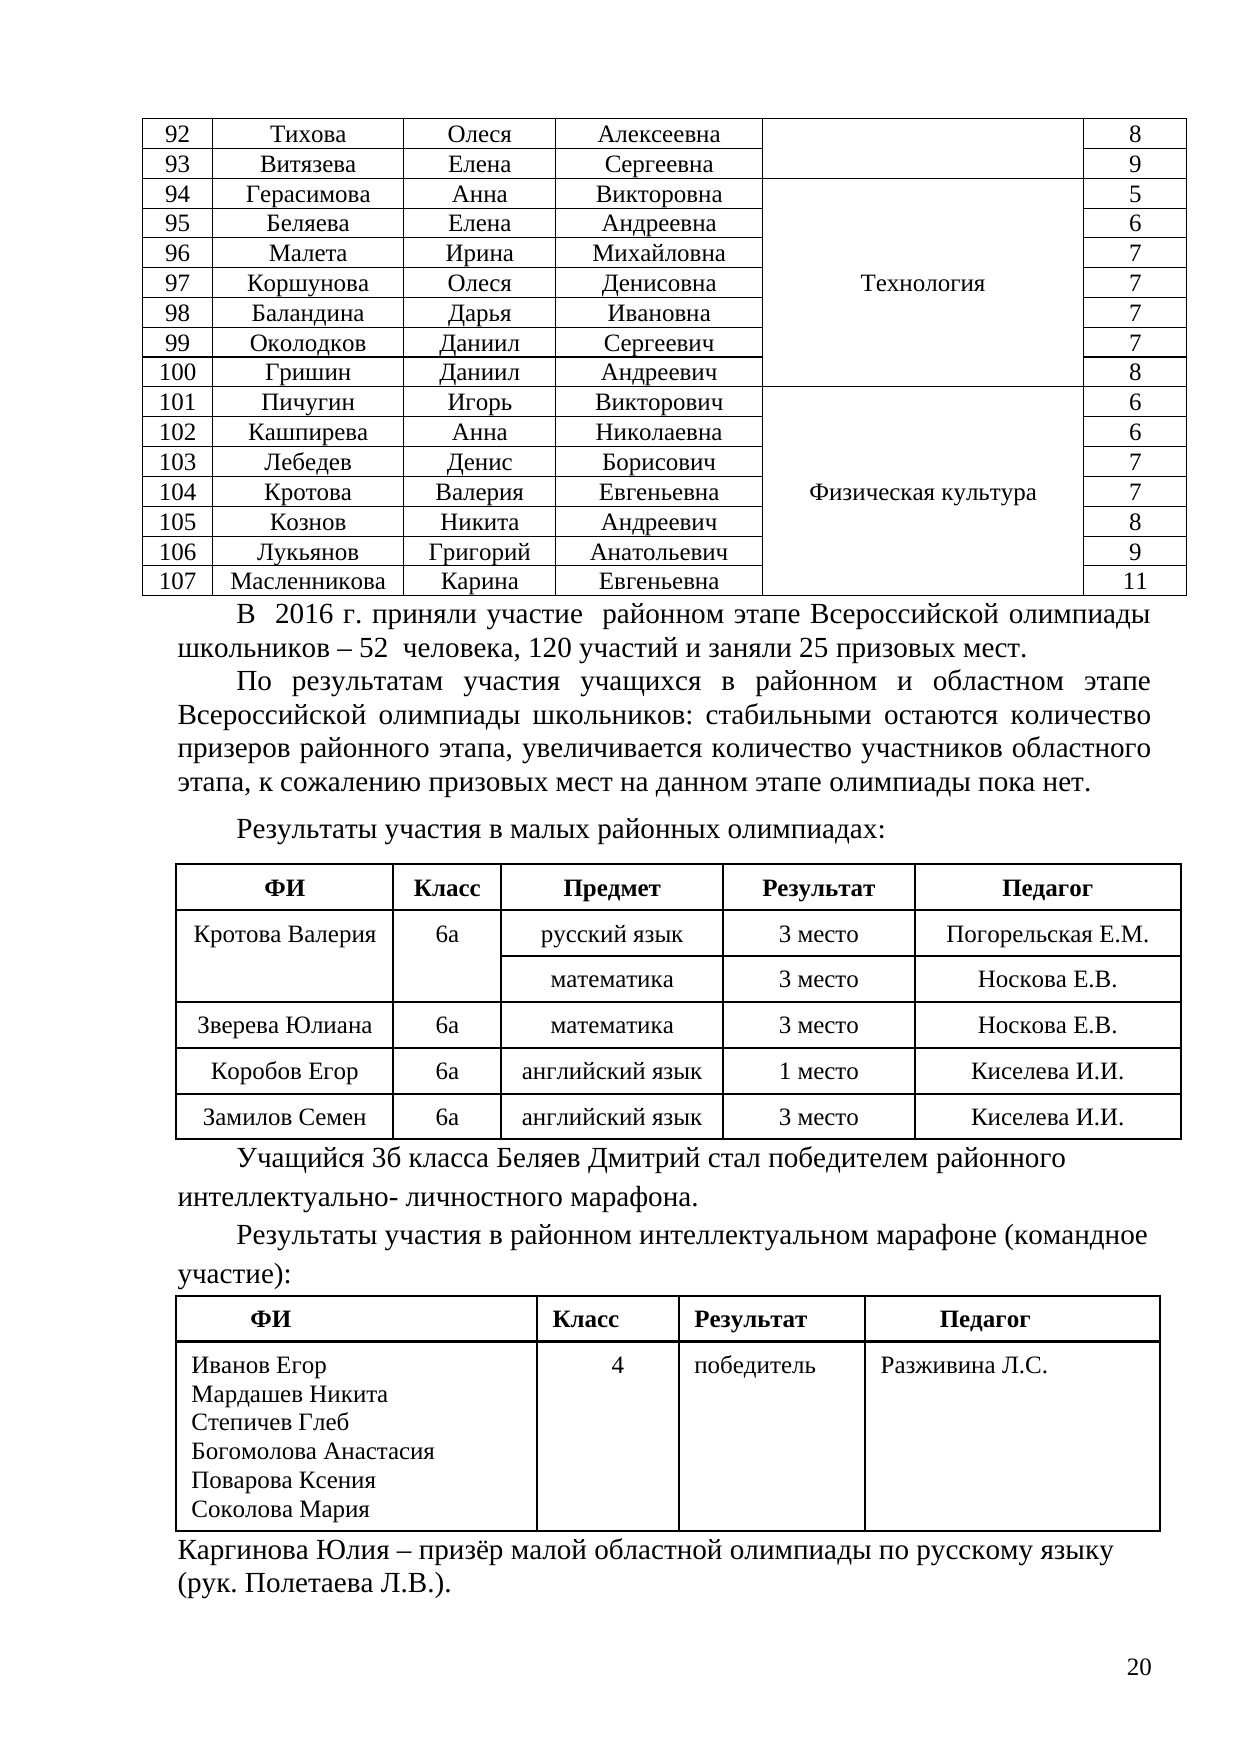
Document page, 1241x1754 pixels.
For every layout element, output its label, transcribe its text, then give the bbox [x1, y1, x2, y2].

table_cell Лукьянов [213, 537, 403, 565]
table_cell Витязева [213, 149, 403, 178]
table_cell 104 [143, 477, 212, 506]
table_cell Кознов [213, 507, 403, 536]
table_cell Малета [213, 238, 403, 267]
table_cell 7 [1084, 447, 1186, 476]
table_cell Пичугин [213, 387, 403, 416]
table_cell 5 [1084, 179, 1186, 207]
table_cell 107 [143, 566, 212, 595]
table_cell Викторович [556, 387, 762, 416]
table_cell Кашпирева [213, 417, 403, 446]
table_header Педагог [866, 1297, 1159, 1340]
table_cell 3 место [724, 957, 914, 1001]
table_cell Михайловна [556, 238, 762, 267]
table_cell Физическая культура [763, 387, 1083, 595]
table_cell Кротова Валерия [177, 911, 392, 1001]
table_cell Иванов Егор Мардашев Никита Степичев Глеб Богомолова Анастасия Поварова Ксения Соколова Мария [177, 1343, 536, 1530]
table_header Результат [680, 1297, 864, 1340]
table_cell Анатольевич [556, 537, 762, 565]
table_cell Олеся [404, 119, 555, 148]
table_cell русский язык [502, 911, 722, 955]
table_cell Анна [404, 417, 555, 446]
table_cell 103 [143, 447, 212, 476]
table_cell Анна [404, 179, 555, 207]
table_cell Гришин [213, 358, 403, 386]
table_cell английский язык [502, 1049, 722, 1092]
table_cell 1 место [724, 1049, 914, 1092]
table_cell Андреевич [556, 507, 762, 536]
table_cell 9 [1084, 537, 1186, 565]
table_cell Носкова Е.В. [916, 1003, 1180, 1047]
table_cell 94 [143, 179, 212, 207]
table_cell 101 [143, 387, 212, 416]
table_cell 92 [143, 119, 212, 148]
table_cell Валерия [404, 477, 555, 506]
text Учащийся 3б класса Беляев Дмитрий стал победителем районного интеллектуально- личностного марафона. [177, 1140, 1152, 1212]
table_cell 93 [143, 149, 212, 178]
table_header Предмет [502, 865, 722, 909]
table_cell 7 [1084, 298, 1186, 327]
text Результаты участия в районном интеллектуальном марафоне (командное участие): [177, 1217, 1152, 1289]
table_cell 4 [538, 1343, 678, 1530]
table_cell 6а [394, 1049, 500, 1092]
text Результаты участия в малых районных олимпиадах: [177, 810, 1152, 846]
table_cell Денисовна [556, 268, 762, 297]
table_cell 3 место [724, 1003, 914, 1047]
table_cell Масленникова [213, 566, 403, 595]
table_cell Технология [763, 179, 1083, 386]
table_cell Карина [404, 566, 555, 595]
table_cell Коробов Егор [177, 1049, 392, 1092]
table_cell Борисович [556, 447, 762, 476]
table_cell Погорельская Е.М. [916, 911, 1180, 955]
table_cell Андреевна [556, 209, 762, 237]
table_cell 9 [1084, 149, 1186, 178]
table_cell Лебедев [213, 447, 403, 476]
table_cell математика [502, 1003, 722, 1047]
table_header Результат [724, 865, 914, 909]
table_header Педагог [916, 865, 1180, 909]
table_cell 3 место [724, 1095, 914, 1138]
table_cell Николаевна [556, 417, 762, 446]
table_cell 98 [143, 298, 212, 327]
table_cell Евгеньевна [556, 477, 762, 506]
table_cell 8 [1084, 119, 1186, 148]
table_cell 7 [1084, 268, 1186, 297]
table_cell Носкова Е.В. [916, 957, 1180, 1001]
table_cell Околодков [213, 328, 403, 356]
table_cell 96 [143, 238, 212, 267]
table_cell 97 [143, 268, 212, 297]
table_cell Алексеевна [556, 119, 762, 148]
table_header ФИ [177, 865, 392, 909]
table_cell 6а [394, 1003, 500, 1047]
table_cell Разживина Л.С. [866, 1343, 1159, 1530]
text По результатам участия учащихся в районном и областном этапе Всероссийской олимпиады школьников: стабильными остаются количество призеров районного этапа, увеличивается количество участников областного этапа, к сожалению призовых мест на данном этапе олимпиады пока нет. [177, 663, 1152, 797]
table_cell 6 [1084, 417, 1186, 446]
table_cell Даниил [404, 328, 555, 356]
table_cell Григорий [404, 537, 555, 565]
text В 2016 г. приняли участие районном этапе Всероссийской олимпиады школьников – 52 человека, 120 участий и заняли 25 призовых мест. [177, 596, 1152, 663]
table_cell английский язык [502, 1095, 722, 1138]
table_cell Кротова [213, 477, 403, 506]
table_cell Замилов Семен [177, 1095, 392, 1138]
table_cell математика [502, 957, 722, 1001]
table_cell Андреевич [556, 358, 762, 386]
table_cell Елена [404, 149, 555, 178]
table_cell Никита [404, 507, 555, 536]
text Каргинова Юлия – призёр малой областной олимпиады по русскому языку (рук. Полетаева Л.В.). [177, 1532, 1152, 1599]
table_cell Баландина [213, 298, 403, 327]
table_cell Беляева [213, 209, 403, 237]
table_cell Зверева Юлиана [177, 1003, 392, 1047]
table_cell 8 [1084, 507, 1186, 536]
table_cell Герасимова [213, 179, 403, 207]
table_cell 106 [143, 537, 212, 565]
table_cell 8 [1084, 358, 1186, 386]
table_cell 105 [143, 507, 212, 536]
table_cell 7 [1084, 328, 1186, 356]
table_cell Киселева И.И. [916, 1049, 1180, 1092]
table_cell 95 [143, 209, 212, 237]
table_cell Евгеньевна [556, 566, 762, 595]
table_cell Дарья [404, 298, 555, 327]
table_cell 6 [1084, 209, 1186, 237]
table_cell 3 место [724, 911, 914, 955]
table_cell 6а [394, 911, 500, 1001]
table_header ФИ [177, 1297, 536, 1340]
table_cell 6 [1084, 387, 1186, 416]
table_cell 100 [143, 358, 212, 386]
table_cell 7 [1084, 238, 1186, 267]
table_cell 6а [394, 1095, 500, 1138]
table_cell Ирина [404, 238, 555, 267]
table_cell Сергеевич [556, 328, 762, 356]
table_cell Елена [404, 209, 555, 237]
table_header Класс [538, 1297, 678, 1340]
table_cell Викторовна [556, 179, 762, 207]
table_cell Коршунова [213, 268, 403, 297]
table_cell Даниил [404, 358, 555, 386]
table_cell 99 [143, 328, 212, 356]
table_cell Тихова [213, 119, 403, 148]
table_cell Киселева И.И. [916, 1095, 1180, 1138]
table_cell 102 [143, 417, 212, 446]
table_cell Игорь [404, 387, 555, 416]
table_cell Сергеевна [556, 149, 762, 178]
table_cell Олеся [404, 268, 555, 297]
table_cell Денис [404, 447, 555, 476]
table_cell 7 [1084, 477, 1186, 506]
table_cell 11 [1084, 566, 1186, 595]
table_cell Ивановна [556, 298, 762, 327]
table_header Класс [394, 865, 500, 909]
table_cell победитель [680, 1343, 864, 1530]
